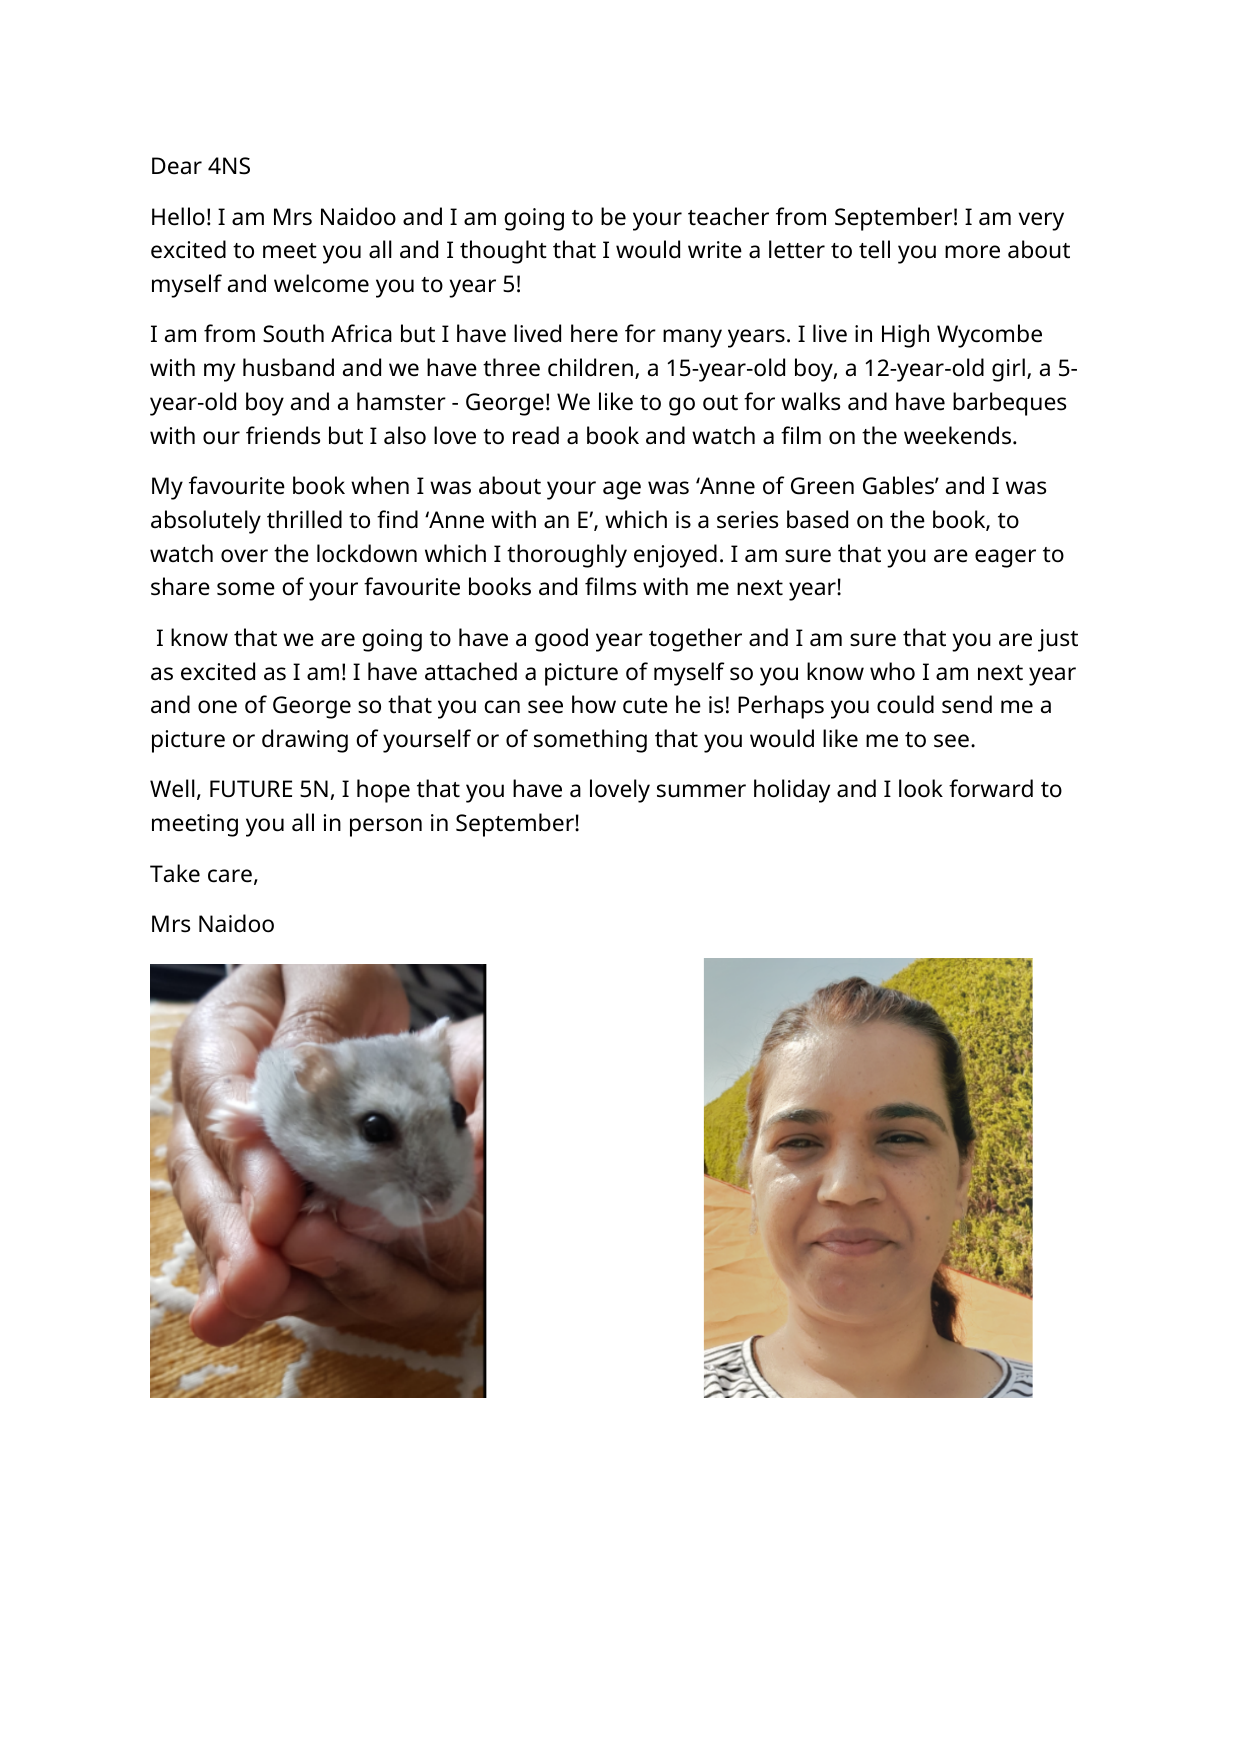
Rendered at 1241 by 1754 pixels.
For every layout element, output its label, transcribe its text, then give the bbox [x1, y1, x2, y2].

picture [703, 958, 1033, 1398]
text Mrs Naidoo [150, 908, 1090, 939]
text Dear 4NS [150, 150, 1090, 181]
text I am from South Africa but I have lived here for many years. I live in High Wycombe with my husband and we have three children, a 15-year-old boy, a 12-year-old girl, a 5-year-old boy and a hamster - George! We like to go out for walks and have barbeques with our friends but I also love to read a book and watch a film on the weekends. [150, 318, 1090, 451]
text Well, FUTURE 5N, I hope that you have a lovely summer holiday and I look forward to meeting you all in person in September! [150, 773, 1090, 838]
text I know that we are going to have a good year together and I am sure that you are just as excited as I am! I have attached a picture of myself so you know who I am next year and one of George so that you can see how cute he is! Perhaps you could send me a picture or drawing of yourself or of something that you would like me to see. [150, 622, 1090, 754]
text My favourite book when I was about your age was ‘Anne of Green Gables’ and I was absolutely thrilled to find ‘Anne with an E’, which is a series based on the book, to watch over the lockdown which I thoroughly enjoyed. I am sure that you are eager to share some of your favourite books and films with me next year! [150, 470, 1090, 602]
picture [150, 964, 487, 1398]
text Take care, [150, 857, 1090, 889]
text Hello! I am Mrs Naidoo and I am going to be your teacher from September! I am very excited to meet you all and I thought that I would write a letter to tell you more about myself and welcome you to year 5! [150, 200, 1090, 299]
